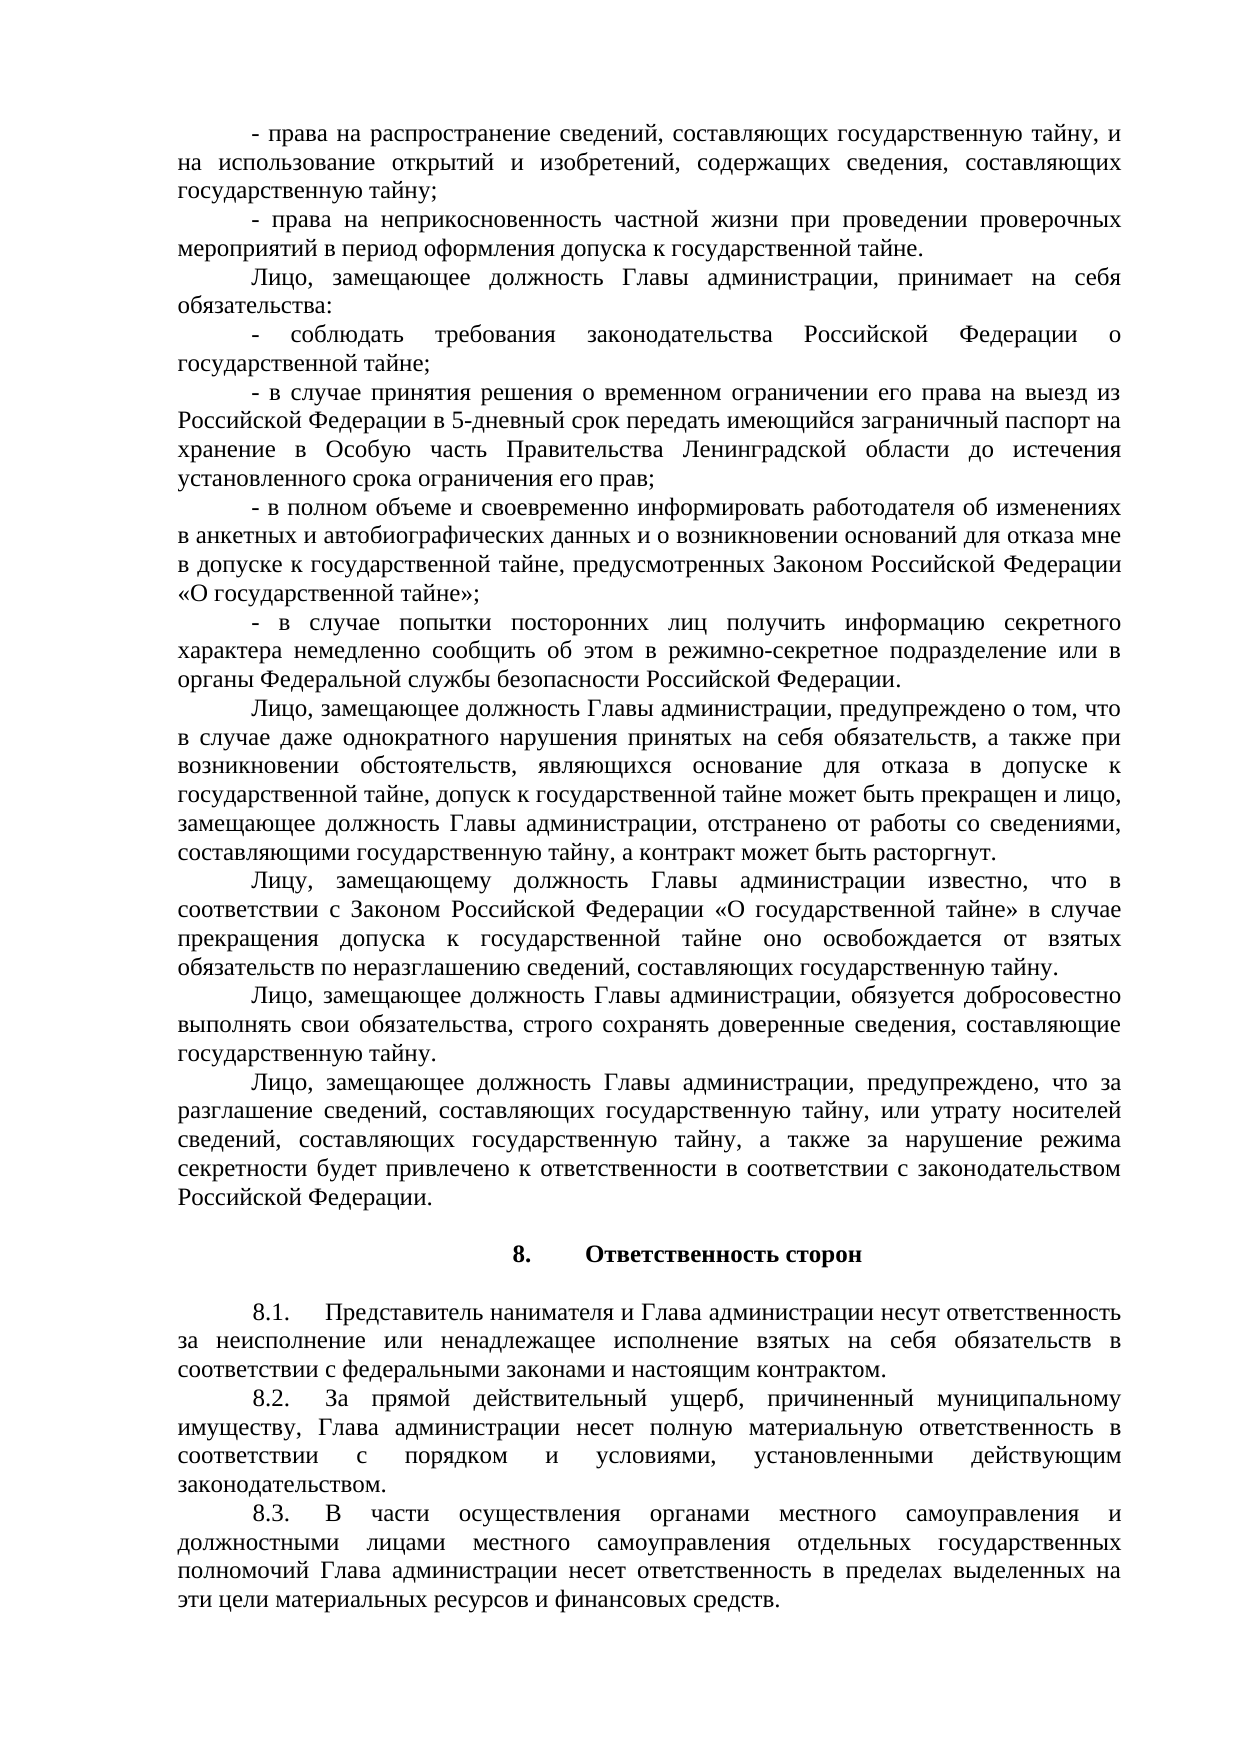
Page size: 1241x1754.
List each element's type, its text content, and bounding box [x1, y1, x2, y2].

text - в случае попытки посторонних лиц получить информацию секретного характера немедленно сообщить об этом в режимно-секретное подразделение или в органы Федеральной службы безопасности Российской Федерации. [177, 607, 1122, 693]
list Представитель нанимателя и Глава администрации несут ответственность за неисполнение или ненадлежащее исполнение взятых на себя обязательств в соответствии с федеральными законами и настоящим контрактом. [177, 1297, 1122, 1383]
text - соблюдать требования законодательства Российской Федерации о государственной тайне; [177, 319, 1122, 377]
text - в случае принятия решения о временном ограничении его права на выезд из Российской Федерации в 5-дневный срок передать имеющийся заграничный паспорт на хранение в Особую часть Правительства Ленинградской области до истечения установленного срока ограничения его прав; [177, 377, 1122, 492]
list Ответственность сторон [177, 1239, 1122, 1268]
text Лицо, замещающее должность Главы администрации, принимает на себя обязательства: [177, 262, 1122, 319]
text Лицо, замещающее должность Главы администрации, предупреждено, что за разглашение сведений, составляющих государственную тайну, или утрату носителей сведений, составляющих государственную тайну, а также за нарушение режима секретности будет привлечено к ответственности в соответствии с законодательством Российской Федерации. [177, 1067, 1122, 1211]
text Лицо, замещающее должность Главы администрации, предупреждено о том, что в случае даже однократного нарушения принятых на себя обязательств, а также при возникновении обстоятельств, являющихся основание для отказа в допуске к государственной тайне, допуск к государственной тайне может быть прекращен и лицо, замещающее должность Главы администрации, отстранено от работы со сведениями, составляющими государственную тайну, а контракт может быть расторгнут. [177, 693, 1122, 866]
text - права на неприкосновенность частной жизни при проведении проверочных мероприятий в период оформления допуска к государственной тайне. [177, 204, 1122, 262]
text - права на распространение сведений, составляющих государственную тайну, и на использование открытий и изобретений, содержащих сведения, составляющих государственную тайну; [177, 118, 1122, 204]
text Лицу, замещающему должность Главы администрации известно, что в соответствии с Законом Российской Федерации «О государственной тайне» в случае прекращения допуска к государственной тайне оно освобождается от взятых обязательств по неразглашению сведений, составляющих государственную тайну. [177, 866, 1122, 981]
list За прямой действительный ущерб, причиненный муниципальному имуществу, Глава администрации несет полную материальную ответственность в соответствии с порядком и условиями, установленными действующим законодательством. [177, 1383, 1122, 1498]
list В части осуществления органами местного самоуправления и должностными лицами местного самоуправления отдельных государственных полномочий Глава администрации несет ответственность в пределах выделенных на эти цели материальных ресурсов и финансовых средств. [177, 1498, 1122, 1613]
text - в полном объеме и своевременно информировать работодателя об изменениях в анкетных и автобиографических данных и о возникновении оснований для отказа мне в допуске к государственной тайне, предусмотренных Законом Российской Федерации «О государственной тайне»; [177, 492, 1122, 607]
text Лицо, замещающее должность Главы администрации, обязуется добросовестно выполнять свои обязательства, строго сохранять доверенные сведения, составляющие государственную тайну. [177, 981, 1122, 1067]
